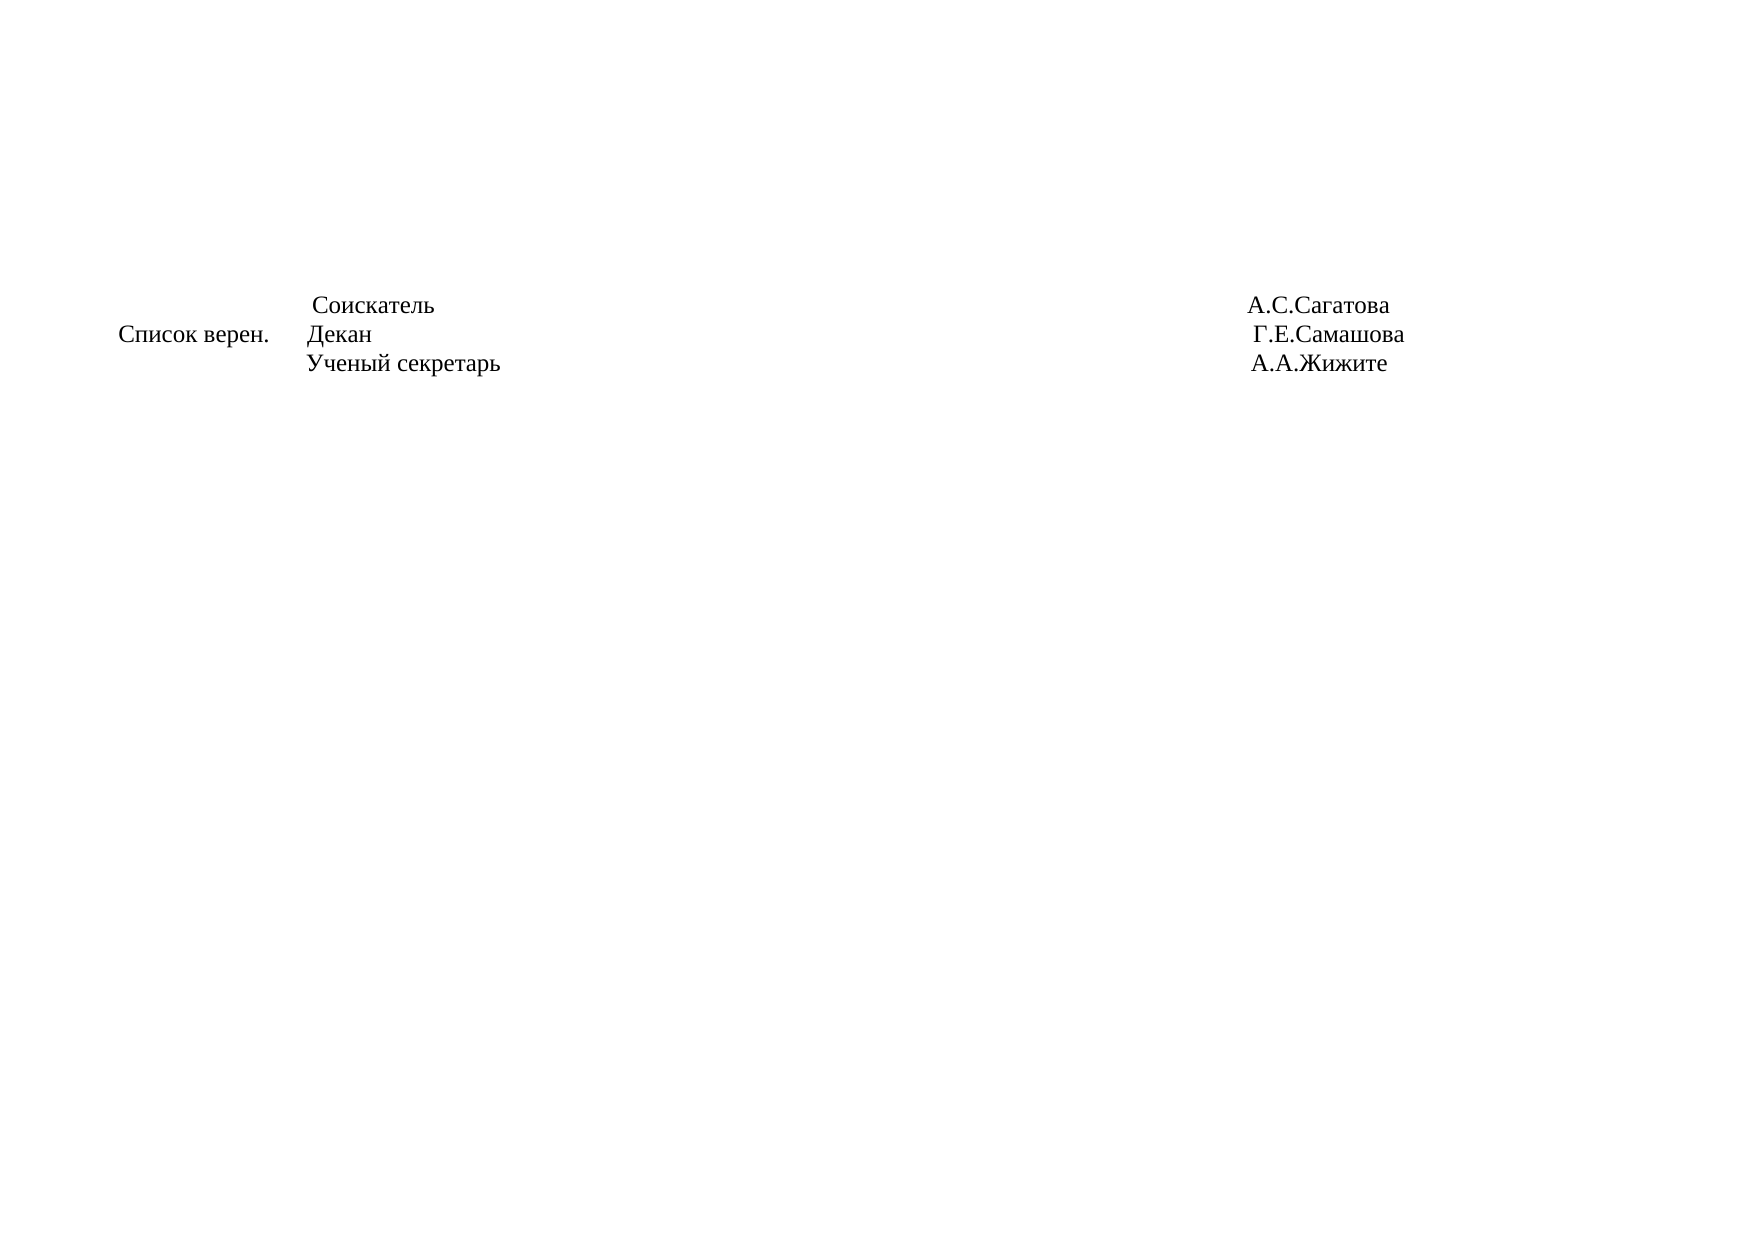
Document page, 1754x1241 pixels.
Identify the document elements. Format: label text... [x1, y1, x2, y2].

text Соискатель А.С.Сагатова [118, 291, 1665, 319]
text Ученый секретарь А.А.Жижите [118, 348, 1665, 377]
text Список верен. Декан Г.Е.Самашова [118, 319, 1665, 348]
